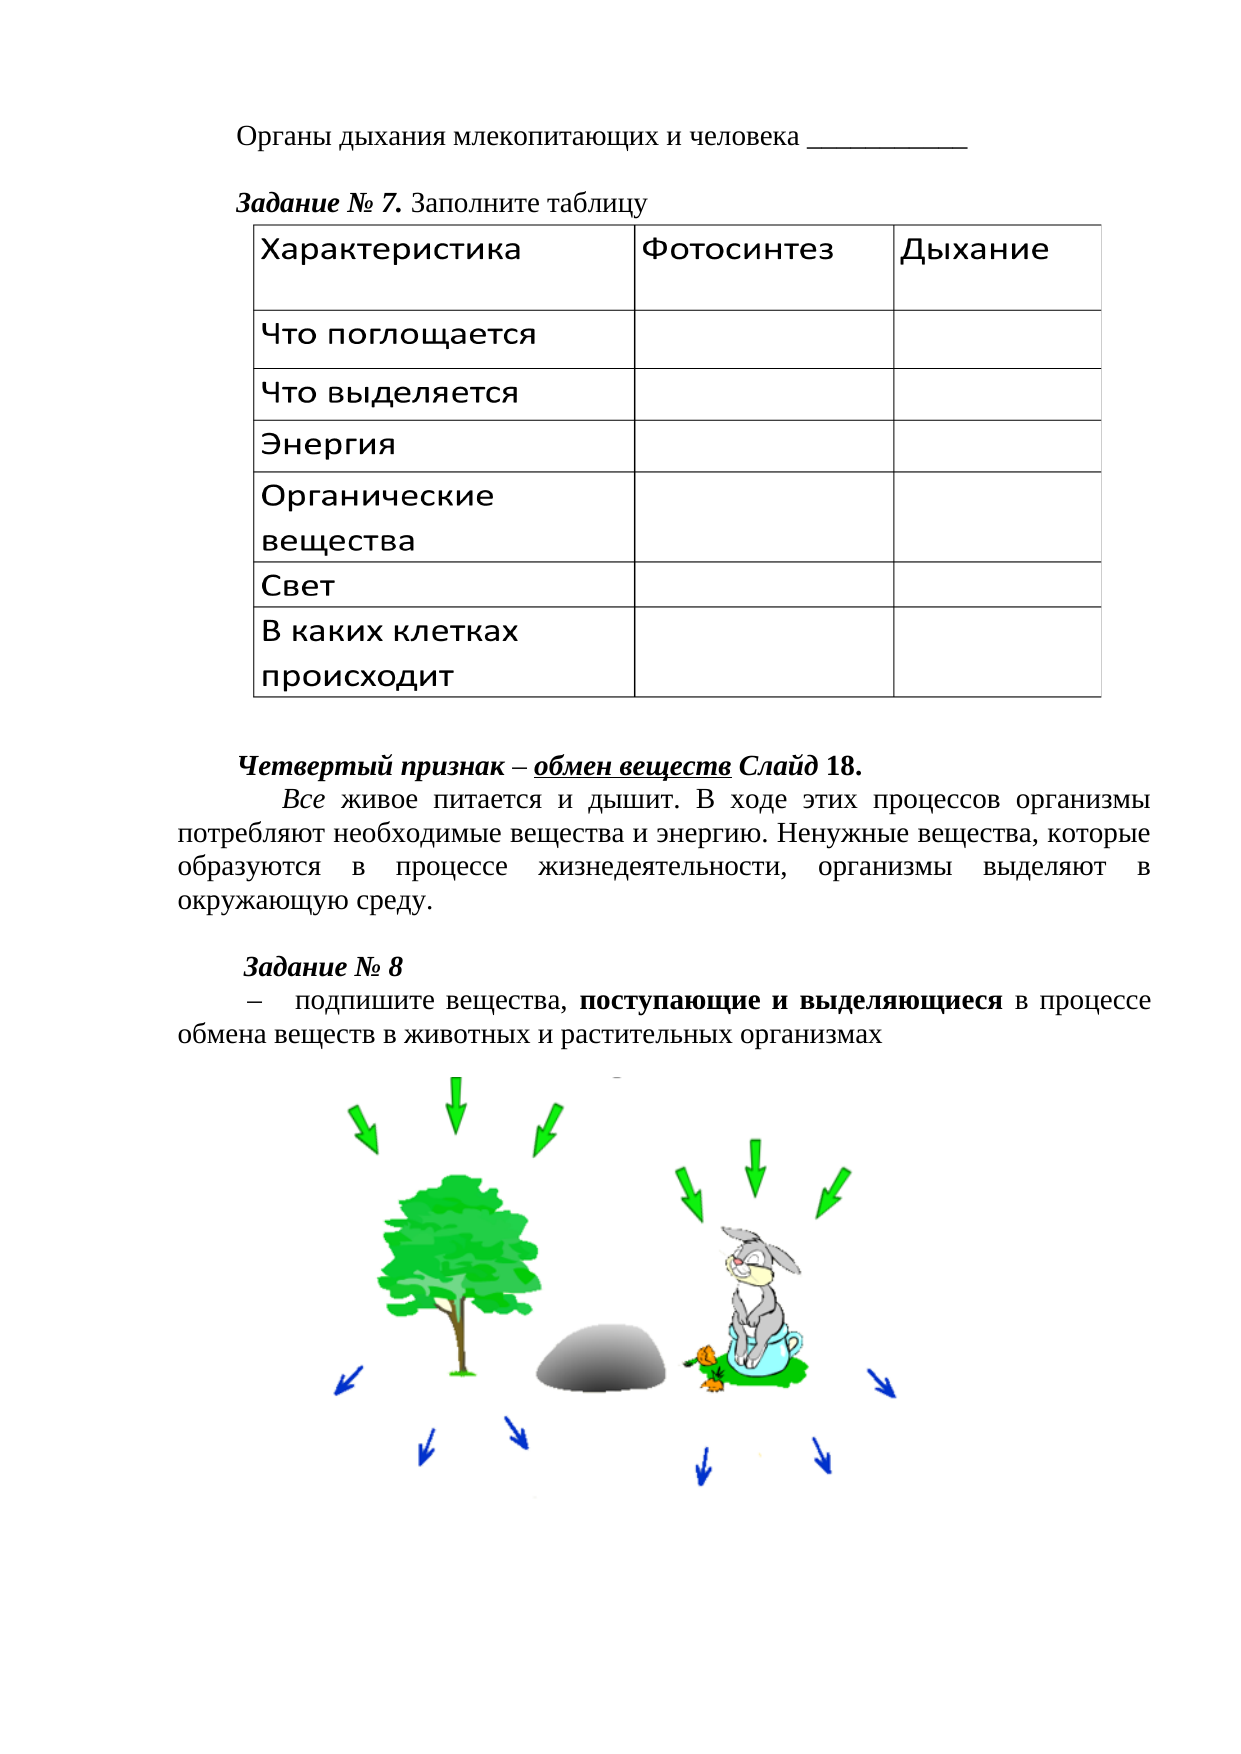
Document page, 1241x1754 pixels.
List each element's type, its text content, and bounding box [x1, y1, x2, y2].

text Все живое питается и дышит. В ходе этих процессов организмы потребляют необходимые вещества и энергию. Ненужные вещества, которые образуются в процессе жизнедеятельности, организмы выделяют в окружающую среду. [177, 781, 1152, 915]
text – подпишите вещества, поступающие и выделяющиеся в процессе обмена веществ в животных и растительных организмах [177, 982, 1152, 1049]
picture [236, 1077, 998, 1563]
text Задание № 7. Заполните таблицу [177, 185, 1152, 219]
text Органы дыхания млекопитающих и человека ___________ [177, 118, 1152, 152]
text Четвертый признак – обмен веществ Слайд 18. [177, 748, 1152, 781]
picture [236, 218, 1102, 714]
text Задание № 8 [177, 949, 1152, 982]
